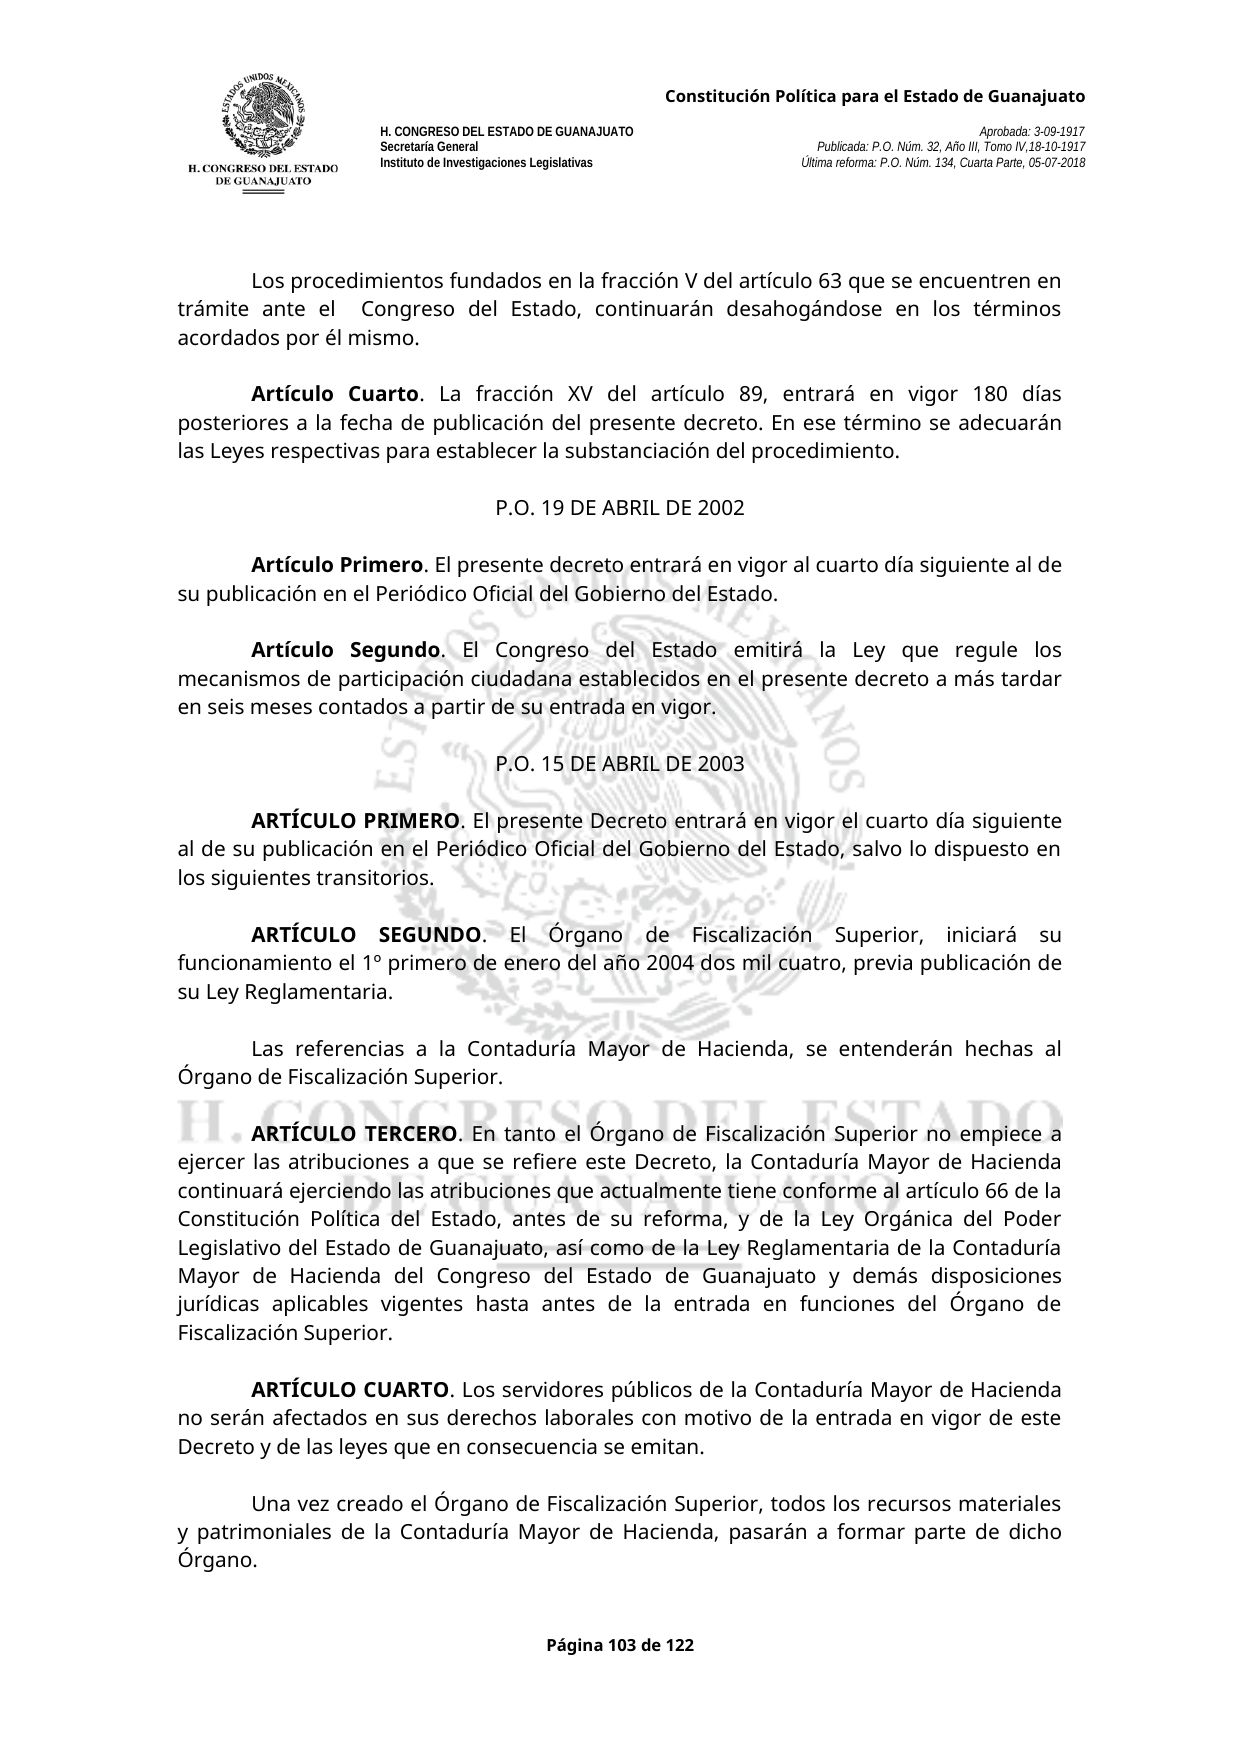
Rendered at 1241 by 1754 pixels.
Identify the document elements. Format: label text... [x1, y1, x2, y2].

text Los procedimientos fundados en la fracción V del artículo 63 que se encuentren en trámite ante el Congreso del Estado, continuarán desahogándose en los términos acordados por él mismo. [177, 266, 1063, 351]
picture [188, 73, 338, 200]
text ARTÍCULO SEGUNDO. El Órgano de Fiscalización Superior, iniciará su funcionamiento el 1º primero de enero del año 2004 dos mil cuatro, previa publicación de su Ley Reglamentaria. [176, 920, 1063, 1005]
text Una vez creado el Órgano de Fiscalización Superior, todos los recursos materiales y patrimoniales de la Contaduría Mayor de Hacienda, pasarán a formar parte de dicho Órgano. [176, 1489, 1063, 1574]
text P.O. 19 DE ABRIL DE 2002 [177, 493, 1063, 522]
text Artículo Cuarto. La fracción XV del artículo 89, entrará en vigor 180 días posteriores a la fecha de publicación del presente decreto. En ese término se adecuarán las Leyes respectivas para establecer la substanciación del procedimiento. [177, 379, 1063, 465]
text Artículo Segundo. El Congreso del Estado emitirá la Ley que regule los mecanismos de participación ciudadana establecidos en el presente decreto a más tardar en seis meses contados a partir de su entrada en vigor. [177, 636, 1063, 721]
text Artículo Primero. El presente decreto entrará en vigor al cuarto día siguiente al de su publicación en el Periódico Oficial del Gobierno del Estado. [177, 550, 1063, 607]
text ARTÍCULO PRIMERO. El presente Decreto entrará en vigor el cuarto día siguiente al de su publicación en el Periódico Oficial del Gobierno del Estado, salvo lo dispuesto en los siguientes transitorios. [176, 806, 1063, 891]
text Las referencias a la Contaduría Mayor de Hacienda, se entenderán hechas al Órgano de Fiscalización Superior. [176, 1034, 1063, 1091]
text ARTÍCULO CUARTO. Los servidores públicos de la Contaduría Mayor de Hacienda no serán afectados en sus derechos laborales con motivo de la entrada en vigor de este Decreto y de las leyes que en consecuencia se emitan. [176, 1375, 1063, 1460]
text P.O. 15 DE ABRIL DE 2003 [177, 749, 1063, 778]
text ARTÍCULO TERCERO. En tanto el Órgano de Fiscalización Superior no empiece a ejercer las atribuciones a que se refiere este Decreto, la Contaduría Mayor de Hacienda continuará ejerciendo las atribuciones que actualmente tiene conforme al artículo 66 de la Constitución Política del Estado, antes de su reforma, y de la Ley Orgánica del Poder Legislativo del Estado de Guanajuato, así como de la Ley Reglamentaria de la Contaduría Mayor de Hacienda del Congreso del Estado de Guanajuato y demás disposiciones jurídicas aplicables vigentes hasta antes de la entrada en funciones del Órgano de Fiscalización Superior. [176, 1119, 1063, 1346]
